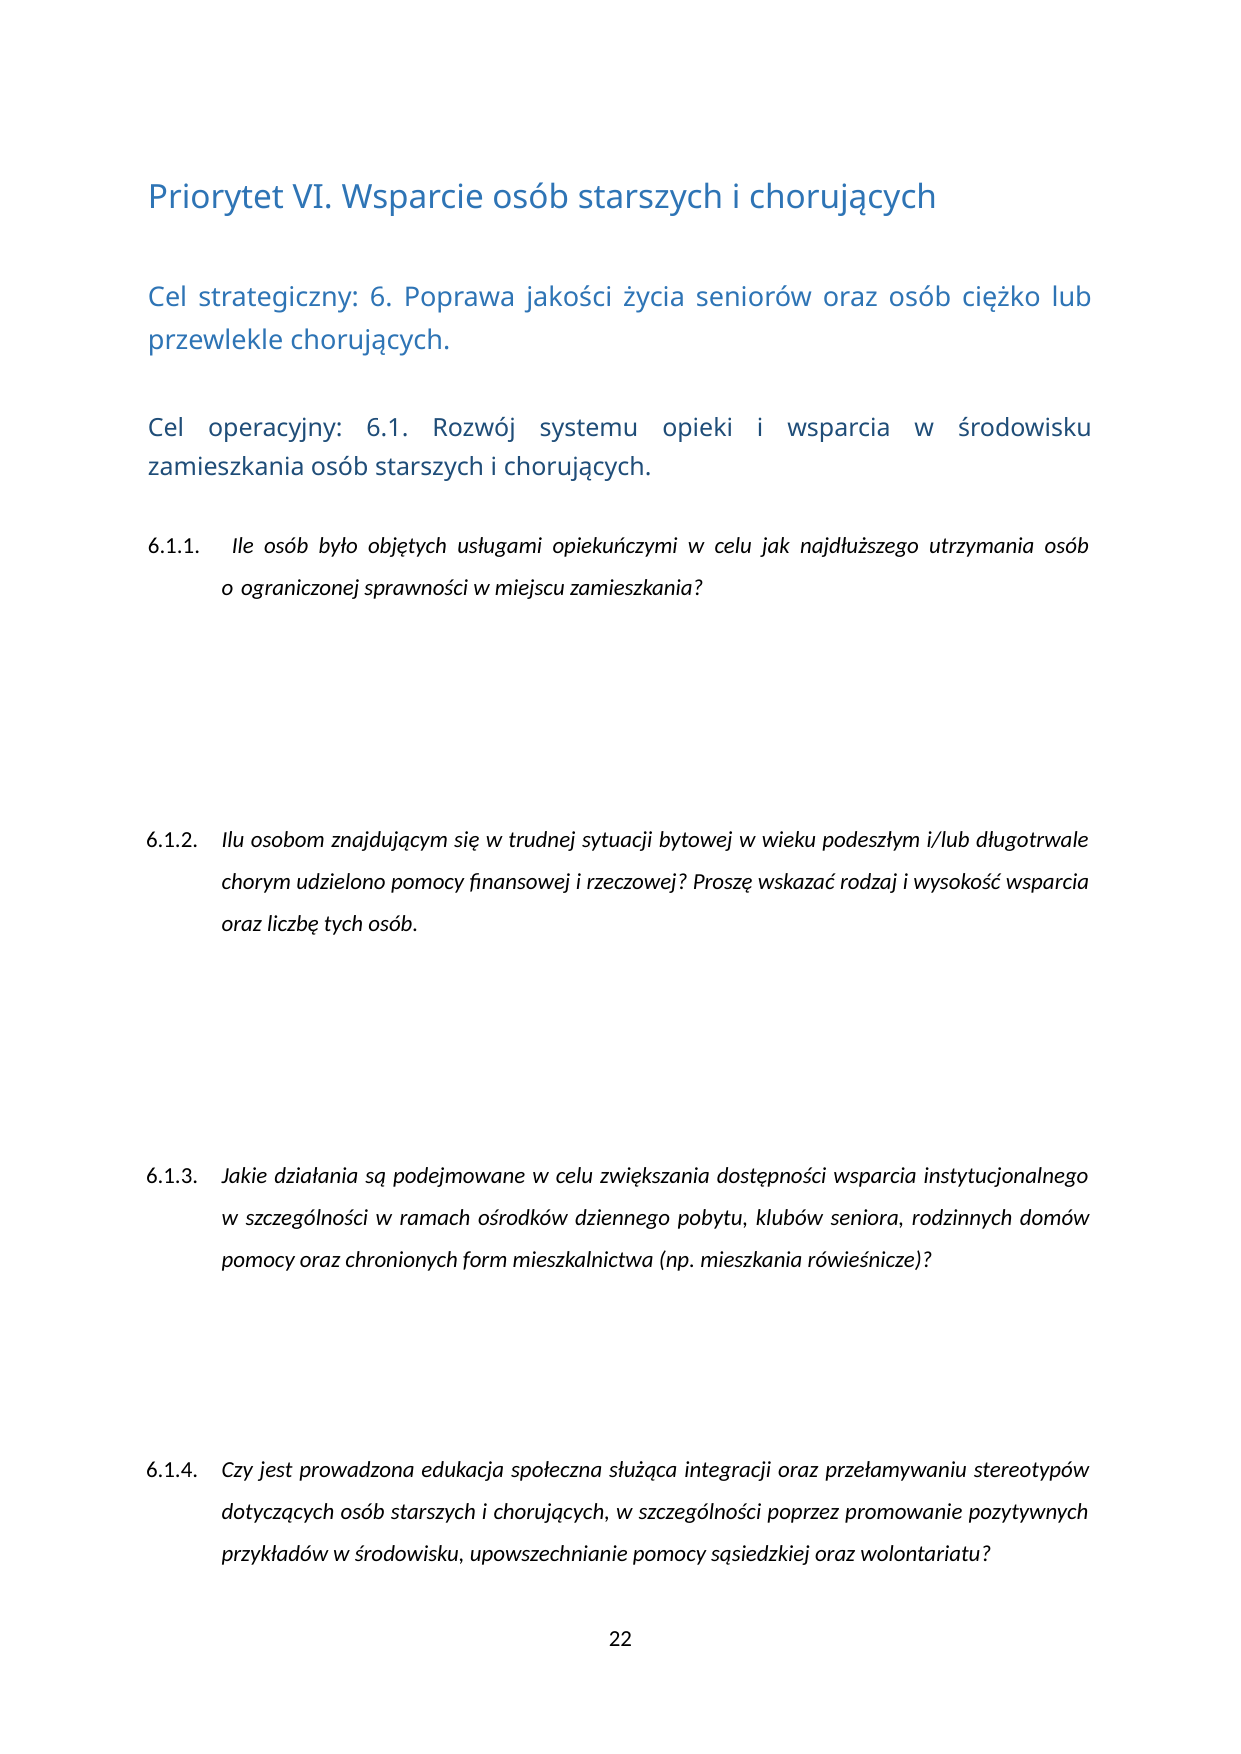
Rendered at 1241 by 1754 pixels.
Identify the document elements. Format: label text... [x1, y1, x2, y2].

list Ilu osobom znajdującym się w trudnej sytuacji bytowej w wieku podeszłym i/lub długotrwale chorym udzielono pomocy finansowej i rzeczowej? Proszę wskazać rodzaj i wysokość wsparcia oraz liczbę tych osób. [146, 825, 1093, 937]
list Ile osób było objętych usługami opiekuńczymi w celu jak najdłuższego utrzymania osób o ograniczonej sprawności w miejscu zamieszkania? [148, 531, 1093, 601]
subtitle Cel operacyjny: 6.1. Rozwój systemu opieki i wsparcia w środowisku zamieszkania osób starszych i chorujących. [148, 410, 1093, 483]
list Jakie działania są podejmowane w celu zwiększania dostępności wsparcia instytucjonalnego w szczególności w ramach ośrodków dziennego pobytu, klubów seniora, rodzinnych domów pomocy oraz chronionych form mieszkalnictwa (np. mieszkania rówieśnicze)? [146, 1161, 1093, 1273]
subtitle Priorytet VI. Wsparcie osób starszych i chorujących [148, 173, 1093, 218]
list Czy jest prowadzona edukacja społeczna służąca integracji oraz przełamywaniu stereotypów dotyczących osób starszych i chorujących, w szczególności poprzez promowanie pozytywnych przykładów w środowisku, upowszechnianie pomocy sąsiedzkiej oraz wolontariatu? [146, 1455, 1093, 1567]
subtitle Cel strategiczny: 6. Poprawa jakości życia seniorów oraz osób ciężko lub przewlekle chorujących. [148, 278, 1093, 357]
